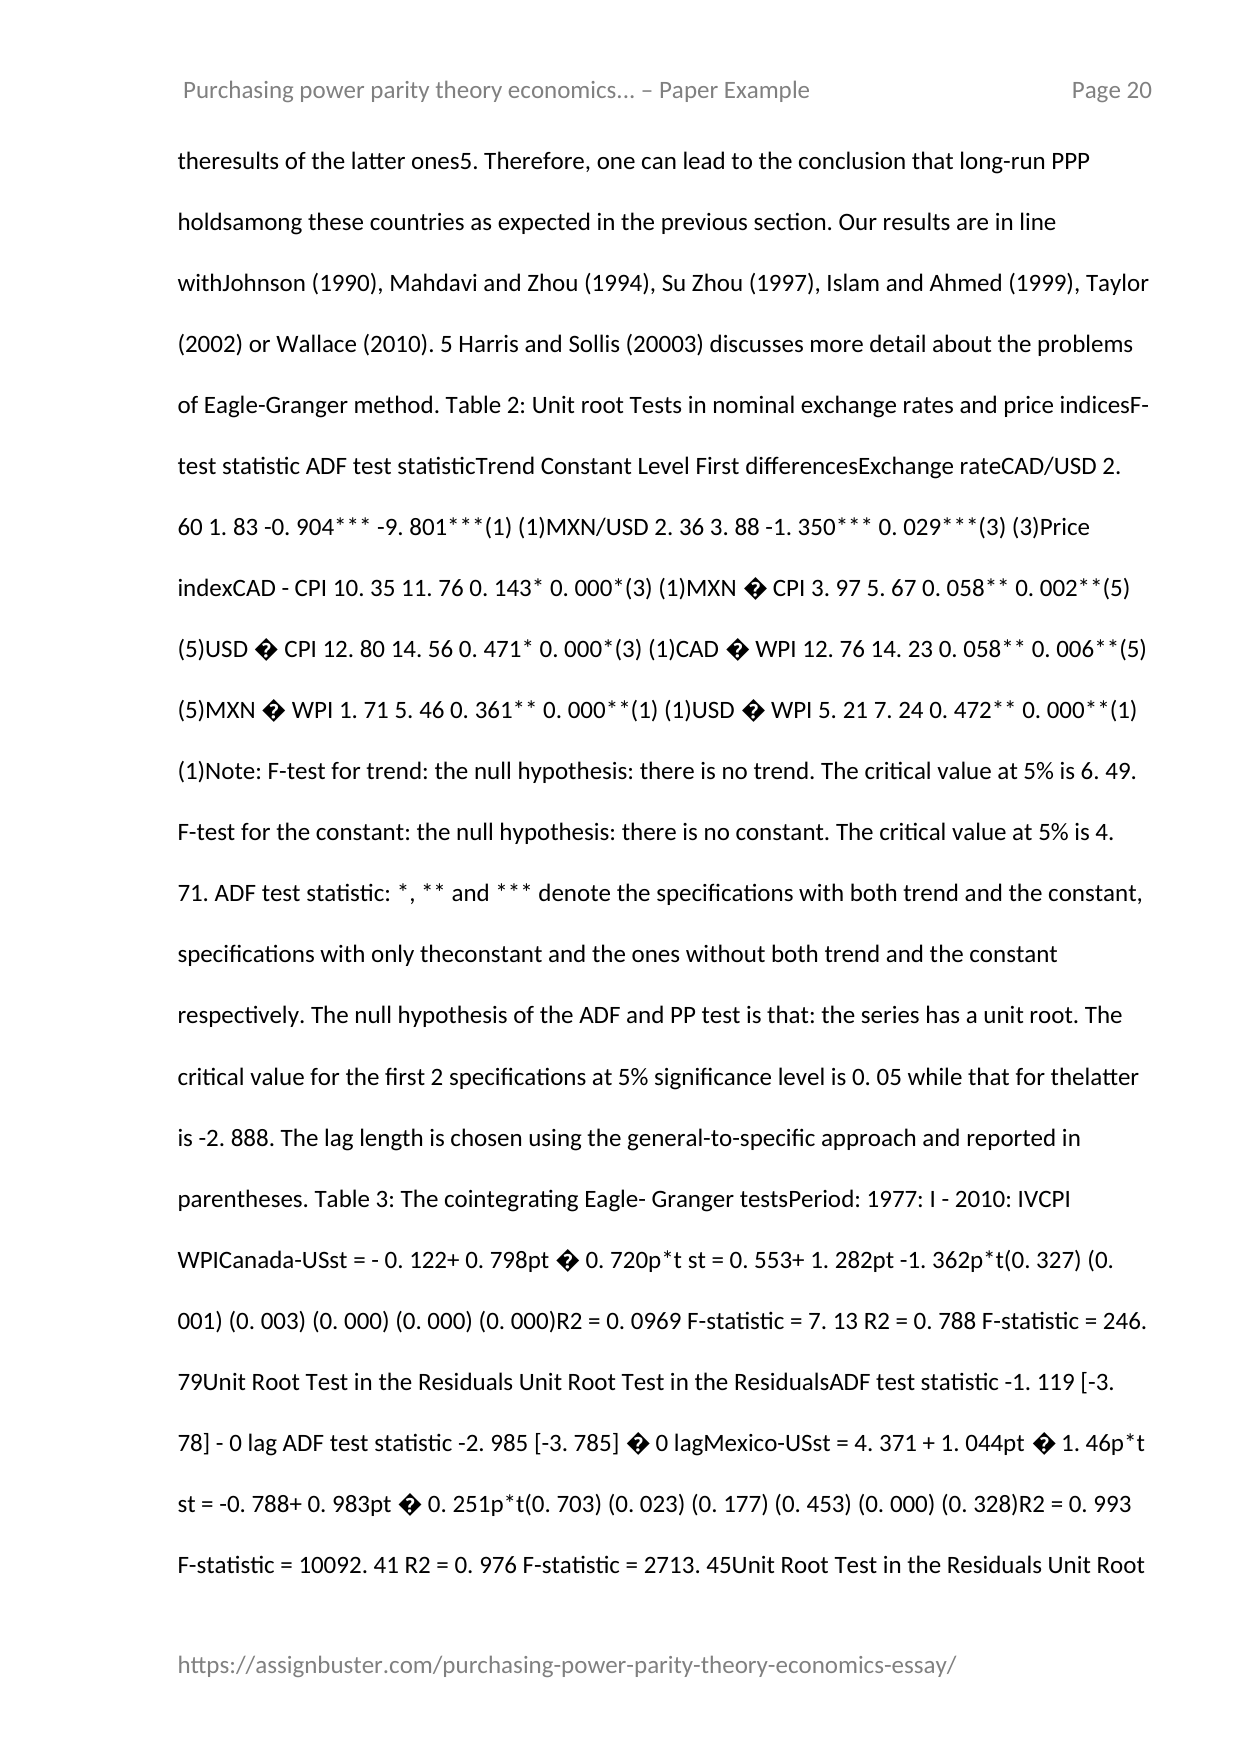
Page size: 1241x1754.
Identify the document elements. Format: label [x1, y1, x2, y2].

text [177, 145, 1152, 1579]
